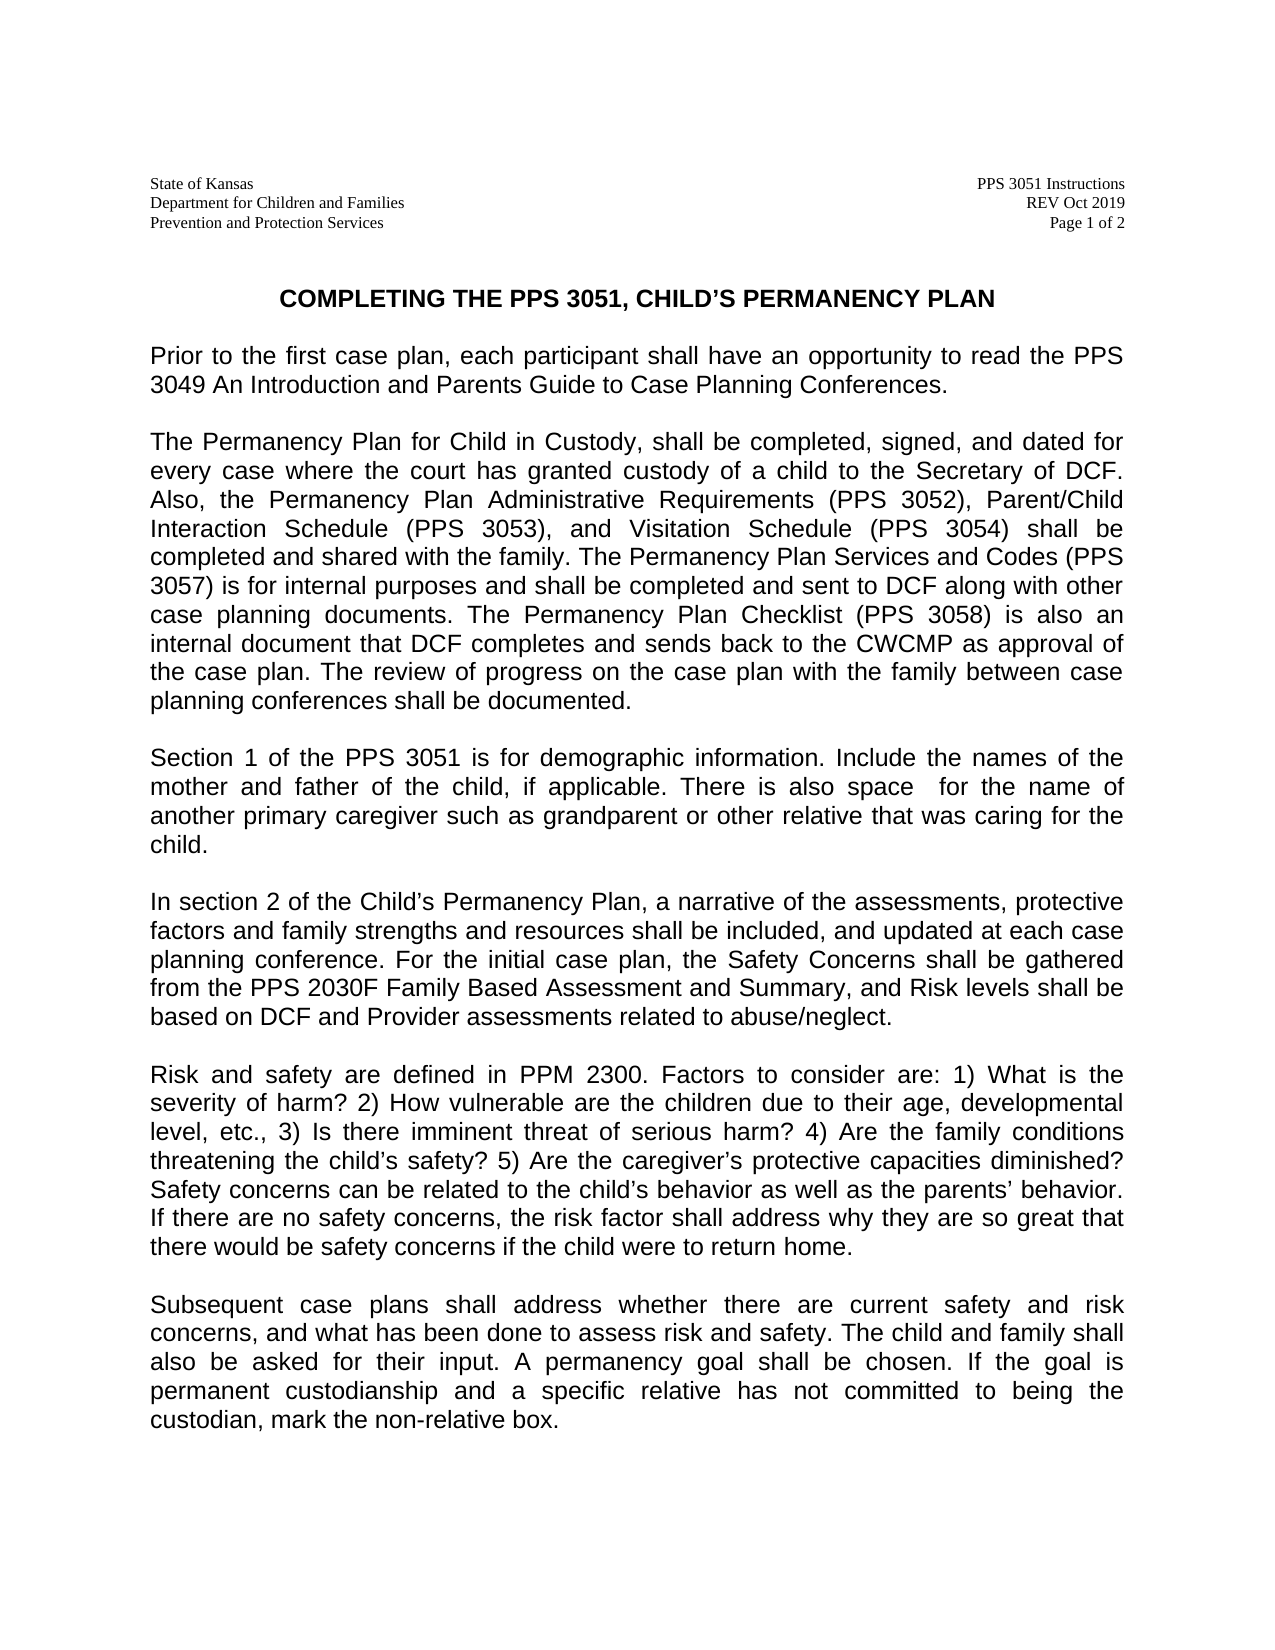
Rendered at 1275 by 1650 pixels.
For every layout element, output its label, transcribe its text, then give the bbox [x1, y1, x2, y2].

text In section 2 of the Child’s Permanency Plan, a narrative of the assessments, protective factors and family strengths and resources shall be included, and updated at each case planning conference. For the initial case plan, the Safety Concerns shall be gathered from the PPS 2030F Family Based Assessment and Summary, and Risk levels shall be based on DCF and Provider assessments related to abuse/neglect. [150, 887, 1125, 1031]
text COMPLETING THE PPS 3051, CHILD’S PERMANENCY PLAN [277, 283, 998, 312]
text Section 1 of the PPS 3051 is for demographic information. Include the names of the mother and father of the child, if applicable. There is also space for the name of another primary caregiver such as grandparent or other relative that was caring for the child. [150, 743, 1126, 858]
text The Permanency Plan for Child in Custody, shall be completed, signed, and dated for every case where the court has granted custody of a child to the Secretary of DCF. Also, the Permanency Plan Administrative Requirements (PPS 3052), Parent/Child Interaction Schedule (PPS 3053), and Visitation Schedule (PPS 3054) shall be completed and shared with the family. The Permanency Plan Services and Codes (PPS 3057) is for internal purposes and shall be completed and sent to DCF along with other case planning documents. The Permanency Plan Checklist (PPS 3058) is also an internal document that DCF completes and sends back to the CWCMP as approval of the case plan. The review of progress on the case plan with the family between case planning conferences shall be documented. [150, 427, 1126, 715]
text Risk and safety are defined in PPM 2300. Factors to consider are: 1) What is the severity of harm? 2) How vulnerable are the children due to their age, developmental level, etc., 3) Is there imminent threat of serious harm? 4) Are the family conditions threatening the child’s safety? 5) Are the caregiver’s protective capacities diminished? Safety concerns can be related to the child’s behavior as well as the parents’ behavior. If there are no safety concerns, the risk factor shall address why they are so great that there would be safety concerns if the child were to return home. [150, 1060, 1126, 1261]
text Prior to the first case plan, each participant shall have an opportunity to read the PPS 3049 An Introduction and Parents Guide to Case Planning Conferences. [150, 341, 1125, 398]
text Subsequent case plans shall address whether there are current safety and risk concerns, and what has been done to assess risk and safety. The child and family shall also be asked for their input. A permanency goal shall be chosen. If the goal is permanent custodianship and a specific relative has not committed to being the custodian, mark the non-relative box. [150, 1290, 1126, 1433]
